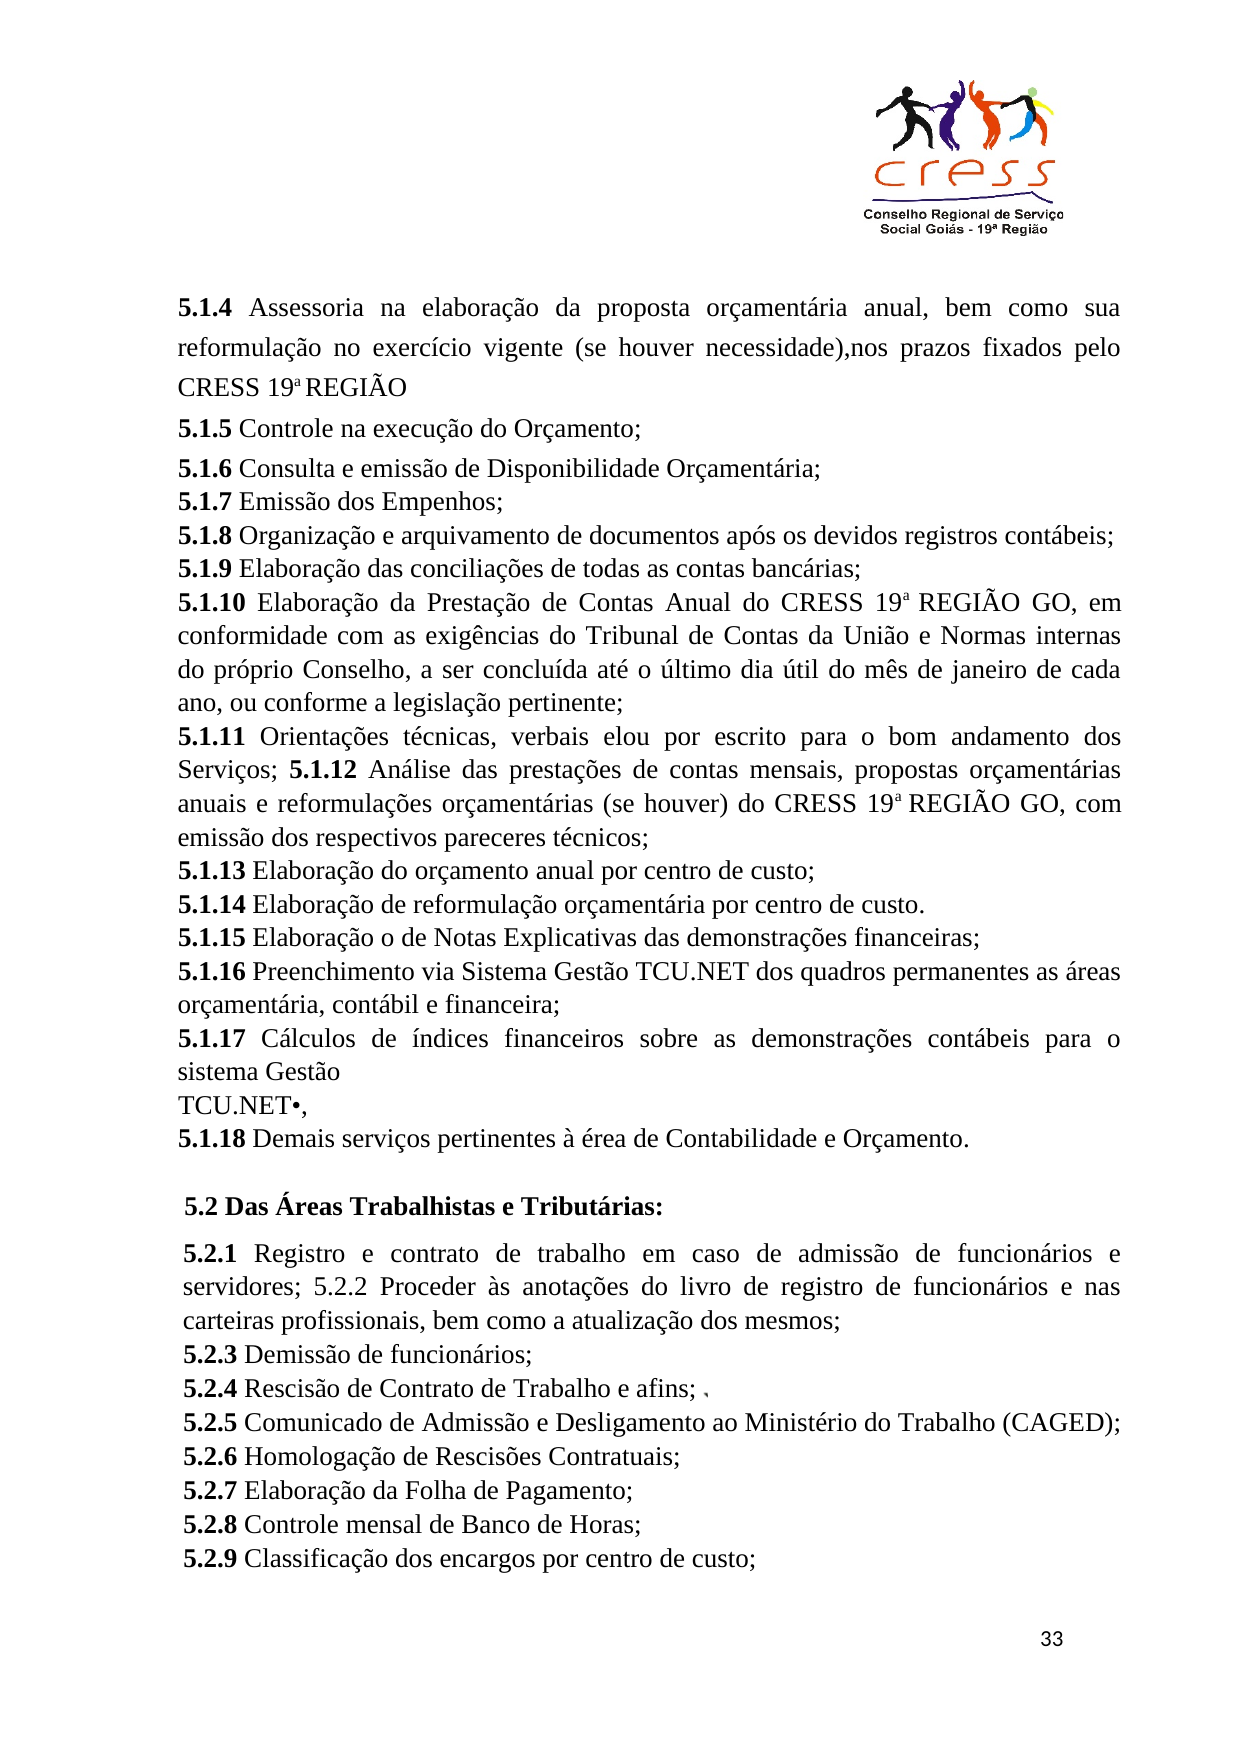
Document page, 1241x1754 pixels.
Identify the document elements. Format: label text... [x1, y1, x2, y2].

text 5.1.7 Emissão dos Empenhos; [177, 485, 1122, 516]
text 5.1.6 Consulta e emissão de Disponibilidade Orçamentária; [177, 452, 1122, 483]
text 5.1.15 Elaboração o de Notas Explicativas das demonstrações financeiras; [177, 921, 1122, 952]
text 5.2.5 Comunicado de Admissão e Desligamento ao Ministério do Trabalho (CAGED); [183, 1406, 1122, 1437]
text 5.1.14 Elaboração de reformulação orçamentária por centro de custo. [177, 888, 1122, 919]
text 5.1.17 Cálculos de índices financeiros sobre as demonstrações contábeis para o sistema Gestão [177, 1022, 1122, 1087]
text 5.1.9 Elaboração das conciliações de todas as contas bancárias; [177, 552, 1122, 583]
text 5.2 Das Áreas Trabalhistas e Tributárias: [184, 1190, 1122, 1221]
picture [863, 80, 1064, 236]
text 5.1.18 Demais serviços pertinentes à érea de Contabilidade e Orçamento. [177, 1123, 1122, 1154]
text 5.2.9 Classificação dos encargos por centro de custo; [183, 1542, 1122, 1573]
text 5.2.1 Registro e contrato de trabalho em caso de admissão de funcionários e servidores; 5.2.2 Proceder às anotações do livro de registro de funcionários e nas carteiras profissionais, bem como a atualização dos mesmos; [183, 1237, 1122, 1335]
text 5.1.8 Organização e arquivamento de documentos após os devidos registros contábeis; [177, 519, 1122, 550]
text 5.1.11 Orientações técnicas, verbais elou por escrito para o bom andamento dos Serviços; 5.1.12 Análise das prestações de contas mensais, propostas orçamentárias anuais e reformulações orçamentárias (se houver) do CRESS 19a REGIÃO GO, com emissão dos respectivos pareceres técnicos; [177, 720, 1122, 852]
text 5.2.7 Elaboração da Folha de Pagamento; [183, 1474, 1122, 1505]
text 5.2.4 Rescisão de Contrato de Trabalho e afins; [183, 1372, 1122, 1403]
text 5.1.13 Elaboração do orçamento anual por centro de custo; [177, 854, 1122, 885]
text 5.1.5 Controle na execução do Orçamento; [177, 412, 1122, 443]
text 5.2.3 Demissão de funcionários; [183, 1338, 1122, 1369]
text 5.2.6 Homologação de Rescisões Contratuais; [183, 1440, 1122, 1471]
text TCU.NET•, [177, 1089, 1122, 1120]
text 5.1.10 Elaboração da Prestação de Contas Anual do CRESS 19a REGIÃO GO, em conformidade com as exigências do Tribunal de Contas da União e Normas internas do próprio Conselho, a ser concluída até o último dia útil do mês de janeiro de cada ano, ou conforme a legislação pertinente; [177, 586, 1122, 718]
text 5.2.8 Controle mensal de Banco de Horas; [183, 1508, 1122, 1539]
text 5.1.16 Preenchimento via Sistema Gestão TCU.NET dos quadros permanentes as áreas orçamentária, contábil e financeira; [177, 955, 1122, 1019]
text 5.1.4 Assessoria na elaboração da proposta orçamentária anual, bem como sua reformulação no exercício vigente (se houver necessidade),nos prazos fixados pelo CRESS 19a REGIÃO [177, 291, 1122, 403]
